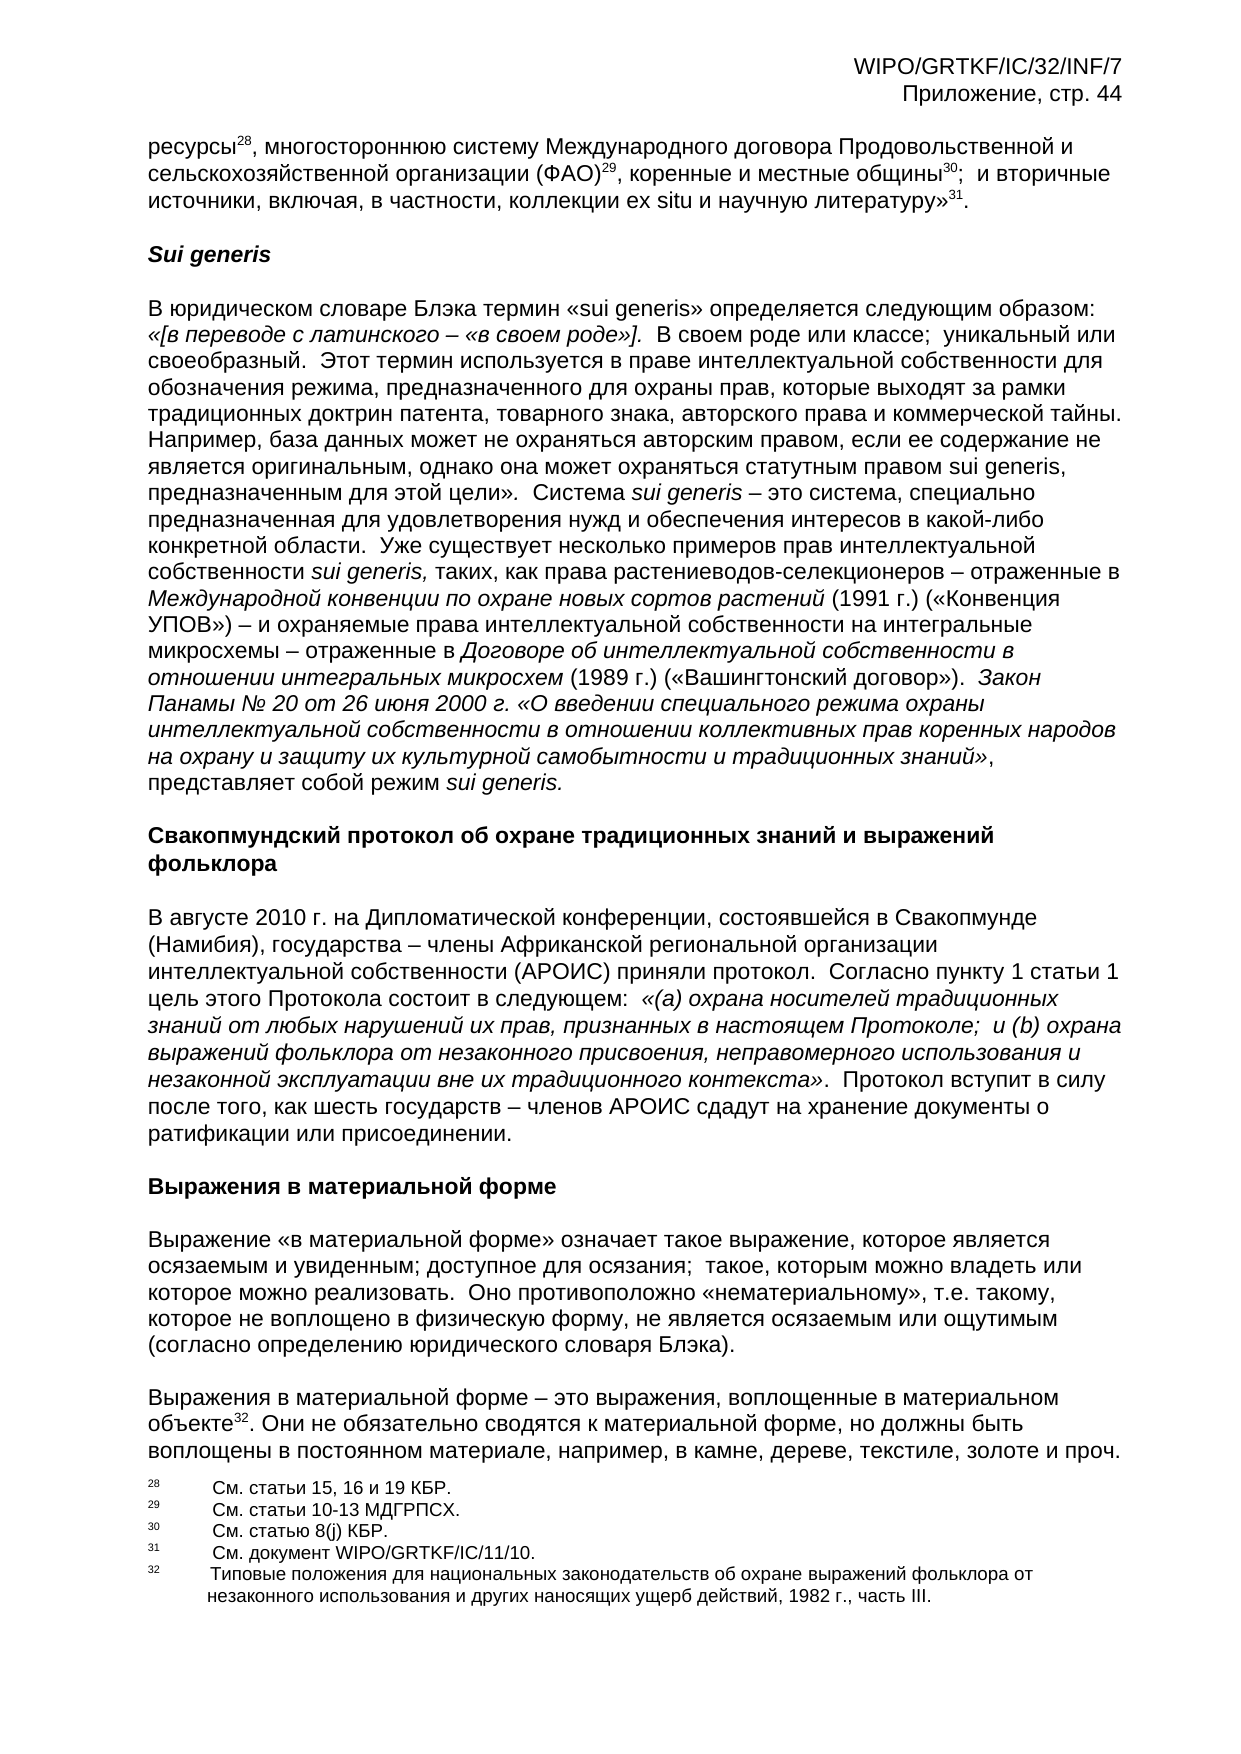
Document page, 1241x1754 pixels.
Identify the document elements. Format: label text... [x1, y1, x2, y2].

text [148, 132, 1122, 213]
text Выражения в материальной форме [148, 1173, 1122, 1199]
text В августе 2010 г. на Дипломатической конференции, состоявшейся в Свакопмунде (Намибия), государства – члены Африканской региональной организации интеллектуальной собственности (АРОИС) приняли протокол. Согласно пункту 1 статьи 1 цель этого Протокола состоит в следующем: «(a) охрана носителей традиционных знаний от любых нарушений их прав, признанных в настоящем Протоколе; и (b) охрана выражений фольклора от незаконного присвоения, неправомерного использования и незаконной эксплуатации вне их традиционного контекста». Протокол вступит в силу после того, как шесть государств – членов АРОИС сдадут на хранение документы о ратификации или присоединении. [148, 903, 1122, 1147]
text В юридическом словаре Блэка термин «sui generis» определяется следующим образом: «[в переводе с латинского – «в своем роде»]. В своем роде или классе; уникальный или своеобразный. Этот термин используется в праве интеллектуальной собственности для обозначения режима, предназначенного для охраны прав, которые выходят за рамки традиционных доктрин патента, товарного знака, авторского права и коммерческой тайны. Например, база данных может не охраняться авторским правом, если ее содержание не является оригинальным, однако она может охраняться статутным правом sui generis, предназначенным для этой цели». Система sui generis – это система, специально предназначенная для удовлетворения нужд и обеспечения интересов в какой-либо конкретной области. Уже существует несколько примеров прав интеллектуальной собственности sui generis, таких, как права растениеводов-селекционеров – отраженные в Международной конвенции по охране новых сортов растений (1991 г.) («Конвенция УПОВ») – и охраняемые права интеллектуальной собственности на интегральные микросхемы – отраженные в Договоре об интеллектуальной собственности в отношении интегральных микросхем (1989 г.) («Вашингтонский договор»). Закон Панамы № 20 от 26 июня 2000 г. «О введении специального режима охраны интеллектуальной собственности в отношении коллективных прав коренных народов на охрану и защиту их культурной самобытности и традиционных знаний», представляет собой режим sui generis. [148, 295, 1122, 795]
text Выражение «в материальной форме» означает такое выражение, которое является осязаемым и увиденным; доступное для осязания; такое, которым можно владеть или которое можно реализовать. Оно противоположно «нематериальному», т.е. такому, которое не воплощено в физическую форму, не является осязаемым или ощутимым (согласно определению юридического словаря Блэка). [148, 1226, 1122, 1358]
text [148, 1384, 1122, 1463]
text Sui generis [148, 241, 1122, 268]
text Свакопмундский протокол об охране традиционных знаний и выражений фольклора [148, 822, 1122, 876]
